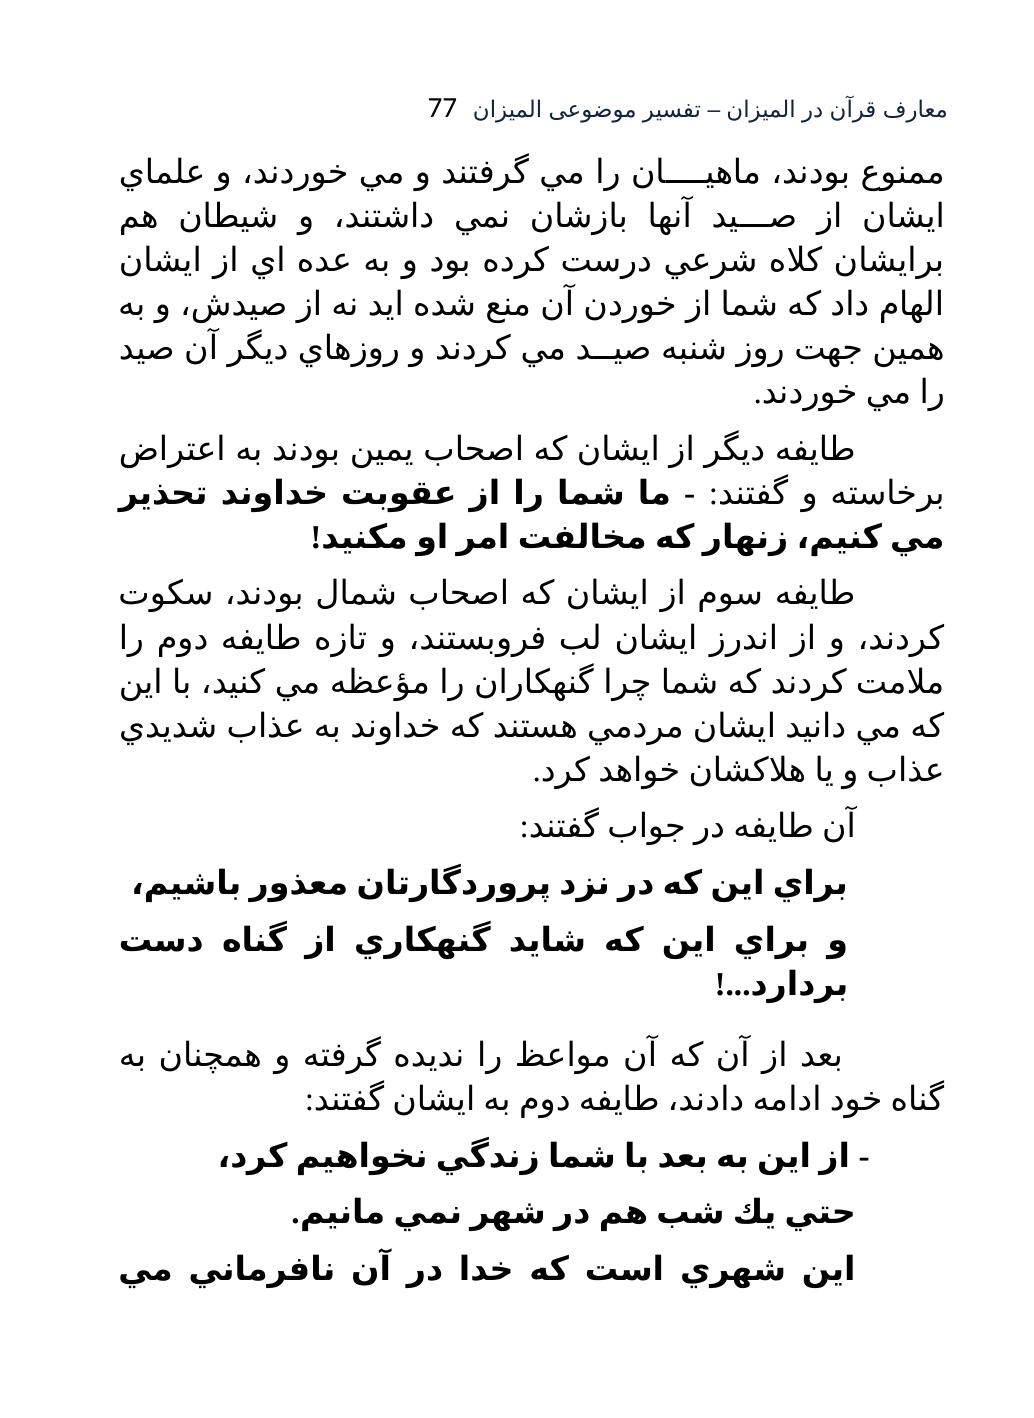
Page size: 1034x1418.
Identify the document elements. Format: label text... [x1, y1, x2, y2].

text حتي يك شب هم در شهر نمي مانيم. [118, 1193, 856, 1231]
text اين شهري است كه خدا در آن نافرماني مي شود، [118, 1249, 856, 1288]
text - از اين به بعد با شما زندگي نخواهيم كرد، [118, 1136, 945, 1174]
text طايفه سوم از ايشان كه اصحاب شمال بودند، سكوت كردند، و از اندرز ايشان لب فروبستند، و تازه طايفه دوم را ملامت كردند كه شما چرا گنهكاران را مؤعظه مي كنيد، با اين كه مي دانيد ايشان مردمي هستند كه خداوند به عذاب شديدي عذاب و يا هلاكشان خواهد كرد. [118, 574, 945, 788]
text براي اين كه در نزد پروردگارتان معذور باشيم، [118, 863, 848, 902]
text آن طايفه در جواب گفتند: [118, 807, 945, 845]
text و براي اين كه شايد گنهكاري از گناه دست بردارد...! [118, 920, 848, 1002]
text بعد از آن كه آن مواعظ را نديده گرفته و همچنان به گناه خود ادامه دادند، طايفه دوم به ايشان گفتند: [118, 1036, 945, 1118]
text طايفه ديگر از ايشان كه اصحاب يمين بودند به اعتراض برخاسته و گفتند: - ما شما را از عقوبت خداوند تحذير مي كنيم، زنهار كه مخالفت امر او مكنيد! [118, 429, 945, 556]
